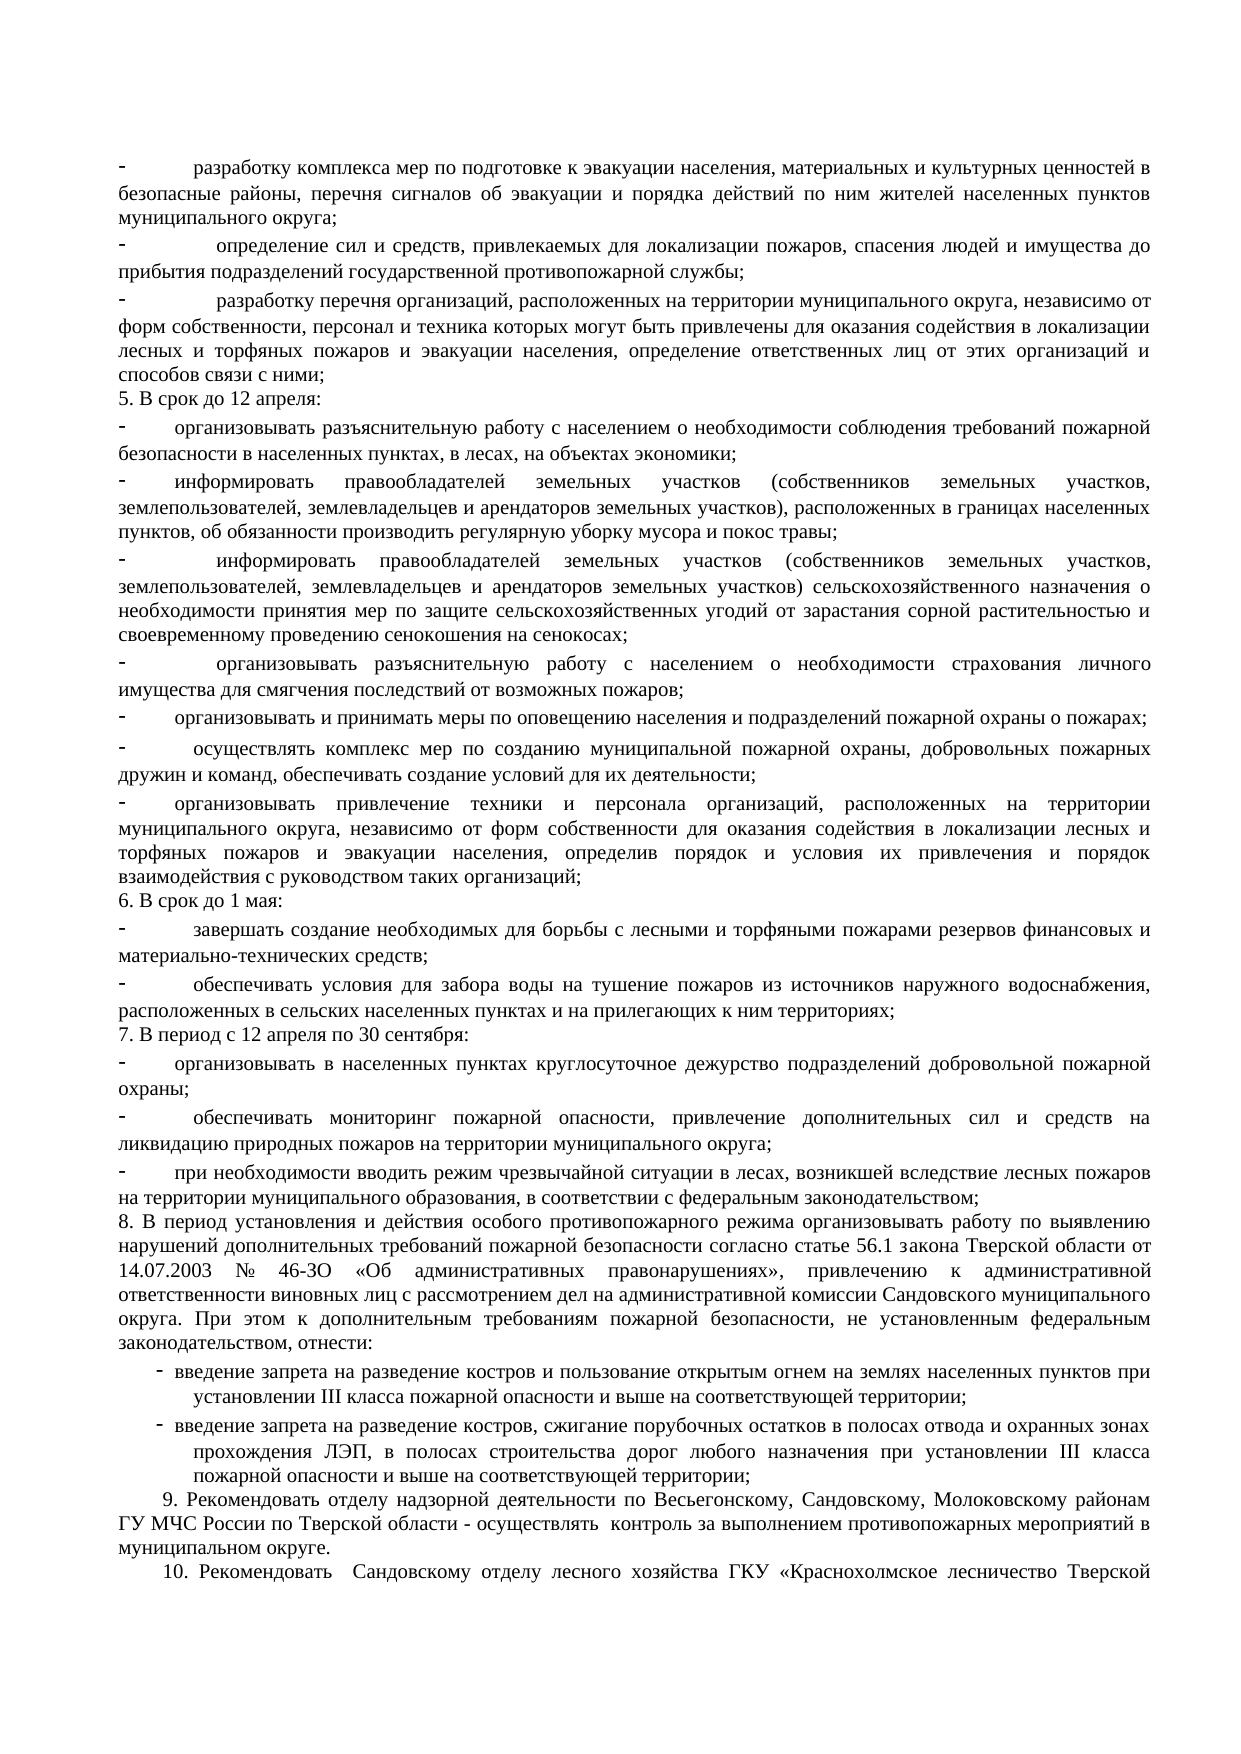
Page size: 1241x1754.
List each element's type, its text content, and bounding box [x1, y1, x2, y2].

list разработку комплекса мер по подготовке к эвакуации населения, материальных и культурных ценностей в безопасные районы, перечня сигналов об эвакуации и порядка действий по ним жителей населенных пунктов муниципального округа; [118, 150, 1152, 229]
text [118, 1559, 1152, 1583]
list обеспечивать условия для забора воды на тушение пожаров из источников наружного водоснабжения, расположенных в сельских населенных пунктах и на прилегающих к ним территориях; [118, 967, 1152, 1022]
list разработку перечня организаций, расположенных на территории муниципального округа, независимо от форм собственности, персонал и техника которых могут быть привлечены для оказания содействия в локализации лесных и торфяных пожаров и эвакуации населения, определение ответственных лиц от этих организаций и способов связи с ними; [118, 283, 1152, 386]
list информировать правообладателей земельных участков (собственников земельных участков, землепользователей, землевладельцев и арендаторов земельных участков) сельскохозяйственного назначения о необходимости принятия мер по защите сельскохозяйственных угодий от зарастания сорной растительностью и своевременному проведению сенокошения на сенокосах; [118, 543, 1152, 646]
list организовывать привлечение техники и персонала организаций, расположенных на территории муниципального округа, независимо от форм собственности для оказания содействия в локализации лесных и торфяных пожаров и эвакуации населения, определив порядок и условия их привлечения и порядок взаимодействия с руководством таких организаций; [118, 786, 1152, 888]
text 9. Рекомендовать отделу надзорной деятельности по Весьегонскому, Сандовскому, Молоковскому районам ГУ МЧС России по Тверской области - осуществлять контроль за выполнением противопожарных мероприятий в муниципальном округе. [118, 1487, 1152, 1559]
list организовывать разъяснительную работу с населением о необходимости страхования личного имущества для смягчения последствий от возможных пожаров; [118, 646, 1152, 701]
text 8. В период установления и действия особого противопожарного режима организовывать работу по выявлению нарушений дополнительных требований пожарной безопасности согласно статье 56.1 закона Тверской области от 14.07.2003 № 46-ЗО «Об административных правонарушениях», привлечению к административной ответственности виновных лиц с рассмотрением дел на административной комиссии Сандовского муниципального округа. При этом к дополнительным требованиям пожарной безопасности, не установленным федеральным законодательством, отнести: [118, 1209, 1152, 1354]
list введение запрета на разведение костров и пользование открытым огнем на землях населенных пунктов при установлении III класса пожарной опасности и выше на соответствующей территории; [156, 1354, 1152, 1408]
list обеспечивать мониторинг пожарной опасности, привлечение дополнительных сил и средств на ликвидацию природных пожаров на территории муниципального округа; [118, 1100, 1152, 1155]
text 5. В срок до 12 апреля: [118, 386, 1152, 410]
list завершать создание необходимых для борьбы с лесными и торфяными пожарами резервов финансовых и материально-технических средств; [118, 912, 1152, 967]
list организовывать в населенных пунктах круглосуточное дежурство подразделений добровольной пожарной охраны; [118, 1046, 1152, 1100]
list информировать правообладателей земельных участков (собственников земельных участков, землепользователей, землевладельцев и арендаторов земельных участков), расположенных в границах населенных пунктов, об обязанности производить регулярную уборку мусора и покос травы; [118, 464, 1152, 543]
list организовывать и принимать меры по оповещению населения и подразделений пожарной охраны о пожарах; [118, 701, 1152, 731]
list организовывать разъяснительную работу с населением о необходимости соблюдения требований пожарной безопасности в населенных пунктах, в лесах, на объектах экономики; [118, 410, 1152, 464]
list определение сил и средств, привлекаемых для локализации пожаров, спасения людей и имущества до прибытия подразделений государственной противопожарной службы; [118, 229, 1152, 283]
text 6. В срок до 1 мая: [118, 888, 1152, 912]
list при необходимости вводить режим чрезвычайной ситуации в лесах, возникшей вследствие лесных пожаров на территории муниципального образования, в соответствии с федеральным законодательством; [118, 1155, 1152, 1209]
list введение запрета на разведение костров, сжигание порубочных остатков в полосах отвода и охранных зонах прохождения ЛЭП, в полосах строительства дорог любого назначения при установлении III класса пожарной опасности и выше на соответствующей территории; [156, 1408, 1152, 1487]
text 7. В период с 12 апреля по 30 сентября: [118, 1022, 1152, 1046]
list осуществлять комплекс мер по созданию муниципальной пожарной охраны, добровольных пожарных дружин и команд, обеспечивать создание условий для их деятельности; [118, 731, 1152, 786]
